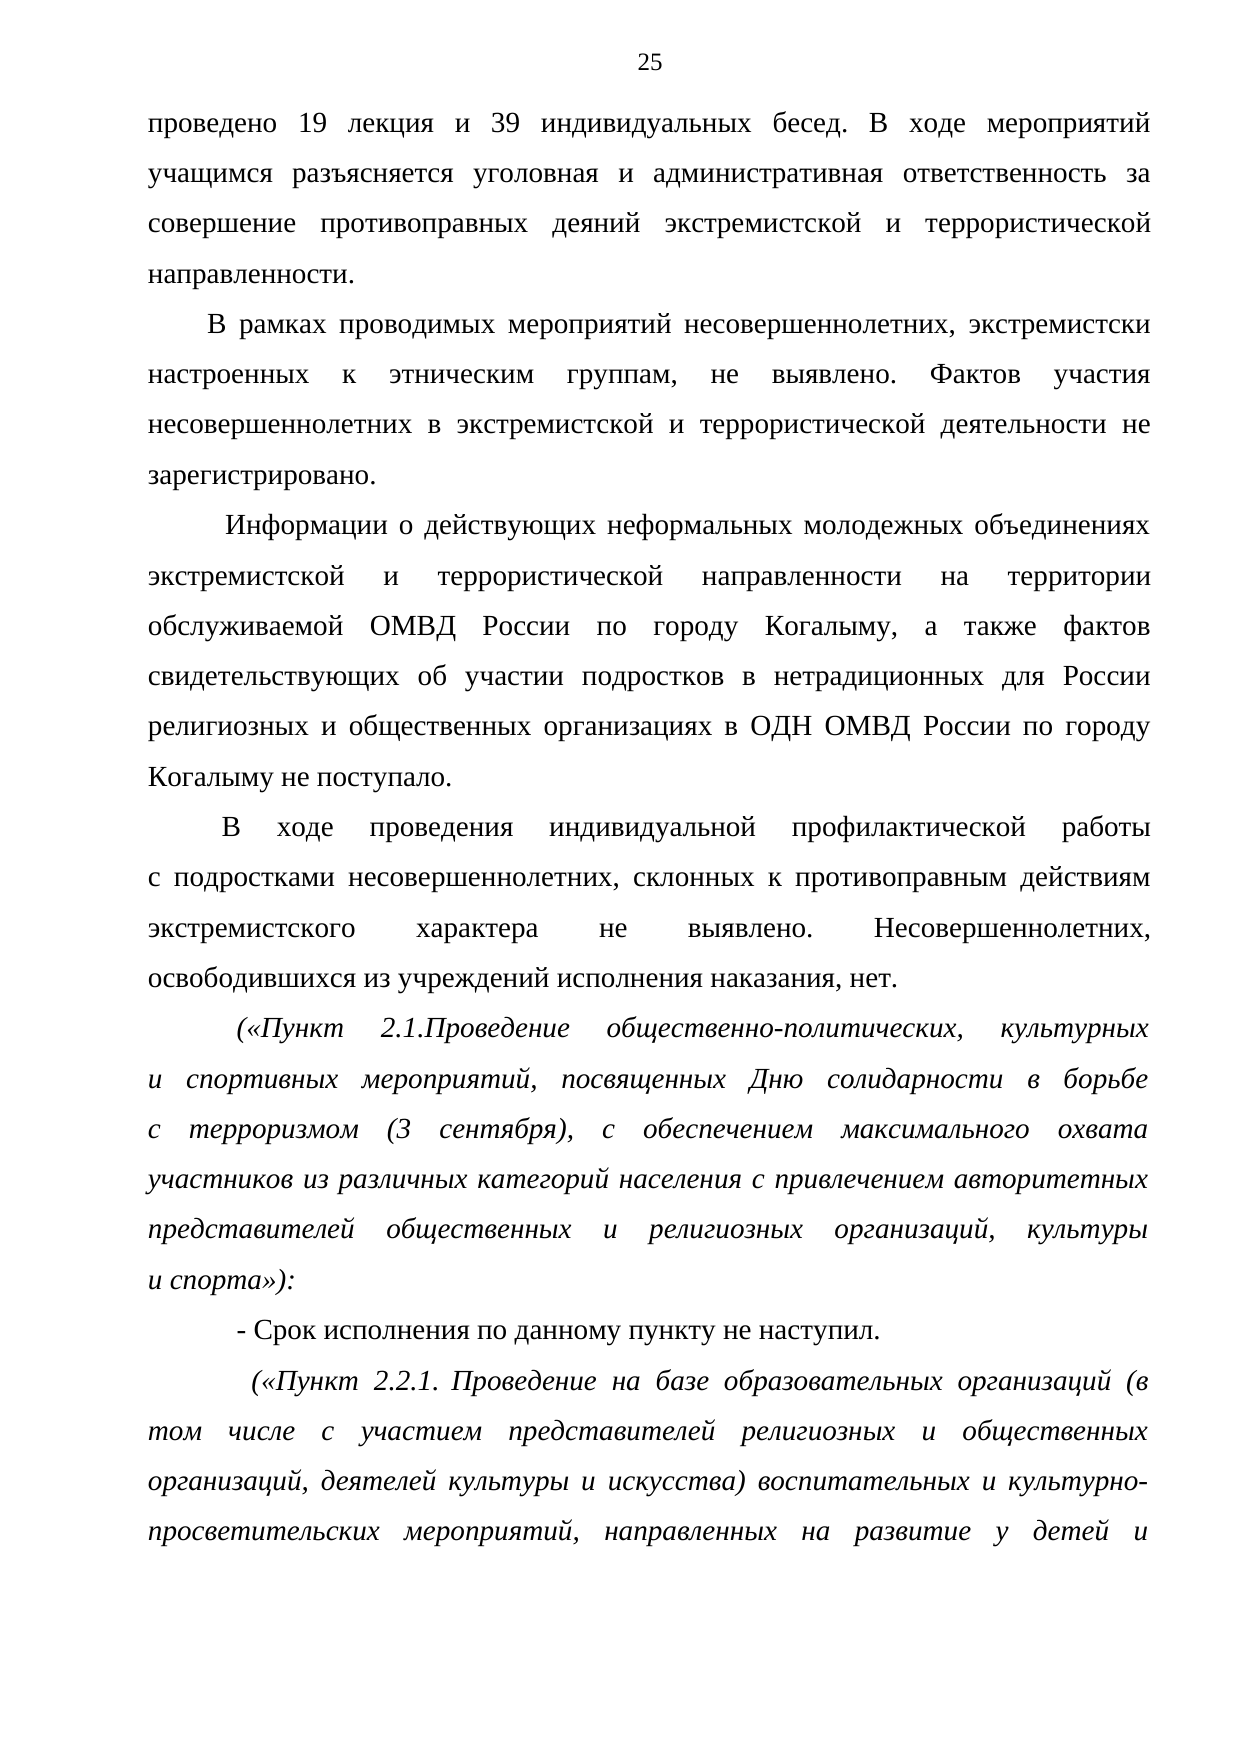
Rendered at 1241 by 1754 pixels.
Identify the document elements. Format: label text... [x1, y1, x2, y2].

text («Пункт 2.1.Проведение общественно-политических, культурных и спортивных мероприятий, посвященных Дню солидарности в борьбе с терроризмом (3 сентября), с обеспечением максимального охвата участников из различных категорий населения с привлечением авторитетных представителей общественных и религиозных организаций, культуры и спорта»): [148, 1010, 1152, 1296]
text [148, 105, 1152, 289]
text В ходе проведения индивидуальной профилактической работы с подростками несовершеннолетних, склонных к противоправным действиям экстремистского характера не выявлено. Несовершеннолетних, освободившихся из учреждений исполнения наказания, нет. [148, 809, 1152, 994]
text В рамках проводимых мероприятий несовершеннолетних, экстремистски настроенных к этническим группам, не выявлено. Фактов участия несовершеннолетних в экстремистской и террористической деятельности не зарегистрировано. [148, 306, 1152, 491]
text Информации о действующих неформальных молодежных объединениях экстремистской и террористической направленности на территории обслуживаемой ОМВД России по городу Когалыму, а также фактов свидетельствующих об участии подростков в нетрадиционных для России религиозных и общественных организациях в ОДН ОМВД России по городу Когалыму не поступало. [148, 507, 1152, 792]
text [148, 1363, 1152, 1547]
text - Срок исполнения по данному пункту не наступил. [148, 1312, 1152, 1346]
